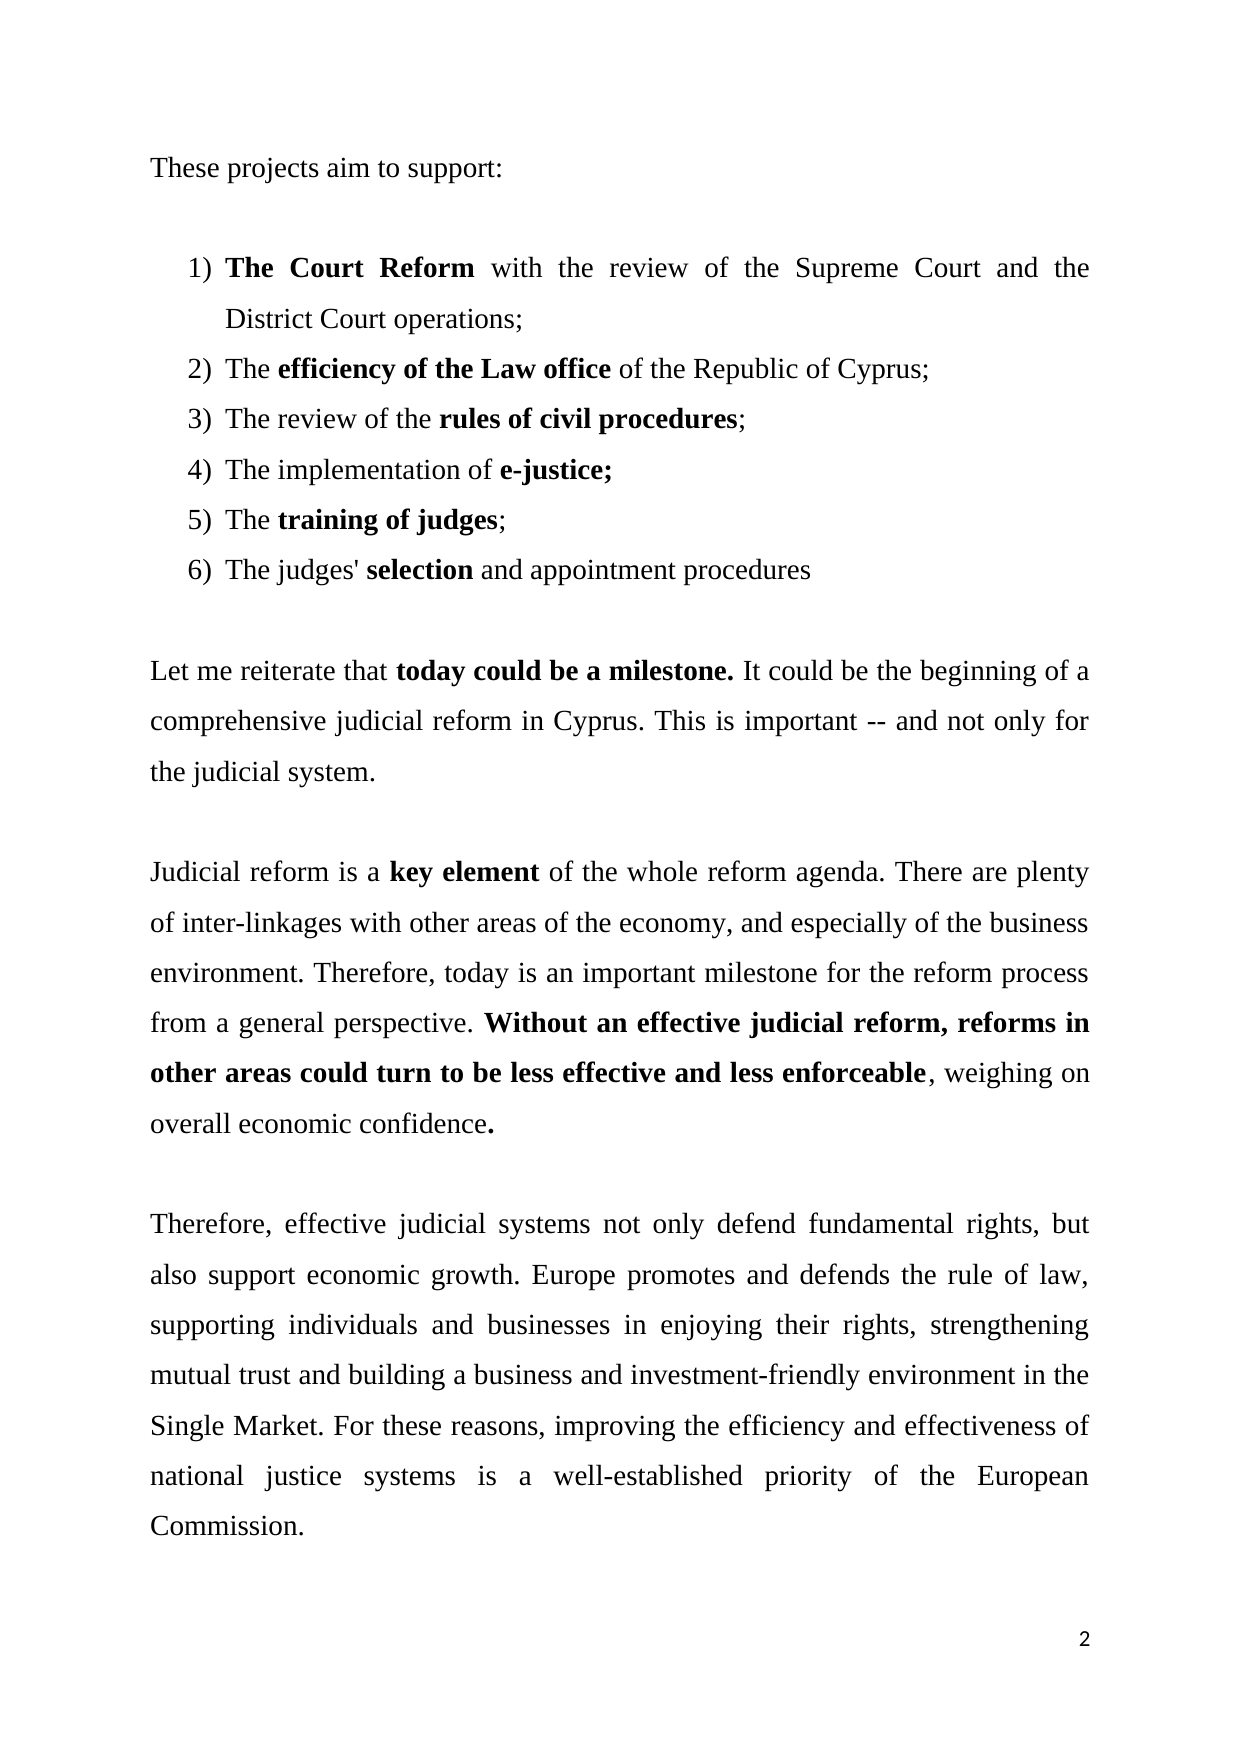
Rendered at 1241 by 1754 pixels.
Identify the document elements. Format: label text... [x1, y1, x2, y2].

text Let me reiterate that today could be a milestone. It could be the beginning of a comprehensive judicial reform in Cyprus. This is important -- and not only for the judicial system. [150, 653, 1090, 787]
list The efficiency of the Law office of the Republic of Cyprus; [187, 351, 1090, 385]
list The judges' selection and appointment procedures [187, 552, 1090, 586]
list The Court Reform with the review of the Supreme Court and the District Court operations; [187, 251, 1090, 334]
list The review of the rules of civil procedures; [187, 402, 1090, 435]
text These projects aim to support: [150, 150, 1090, 183]
list The implementation of e-justice; [187, 452, 1090, 485]
text Therefore, effective judicial systems not only defend fundamental rights, but also support economic growth. Europe promotes and defends the rule of law, supporting individuals and businesses in enjoying their rights, strengthening mutual trust and building a business and investment-friendly environment in the Single Market. For these reasons, improving the efficiency and effectiveness of national justice systems is a well-established priority of the European Commission. [150, 1207, 1090, 1542]
list The training of judges; [187, 502, 1090, 536]
text Judicial reform is a key element of the whole reform agenda. There are plenty of inter-linkages with other areas of the economy, and especially of the business environment. Therefore, today is an important milestone for the reform process from a general perspective. Without an effective judicial reform, reforms in other areas could turn to be less effective and less enforceable, weighing on overall economic confidence. [150, 854, 1090, 1139]
